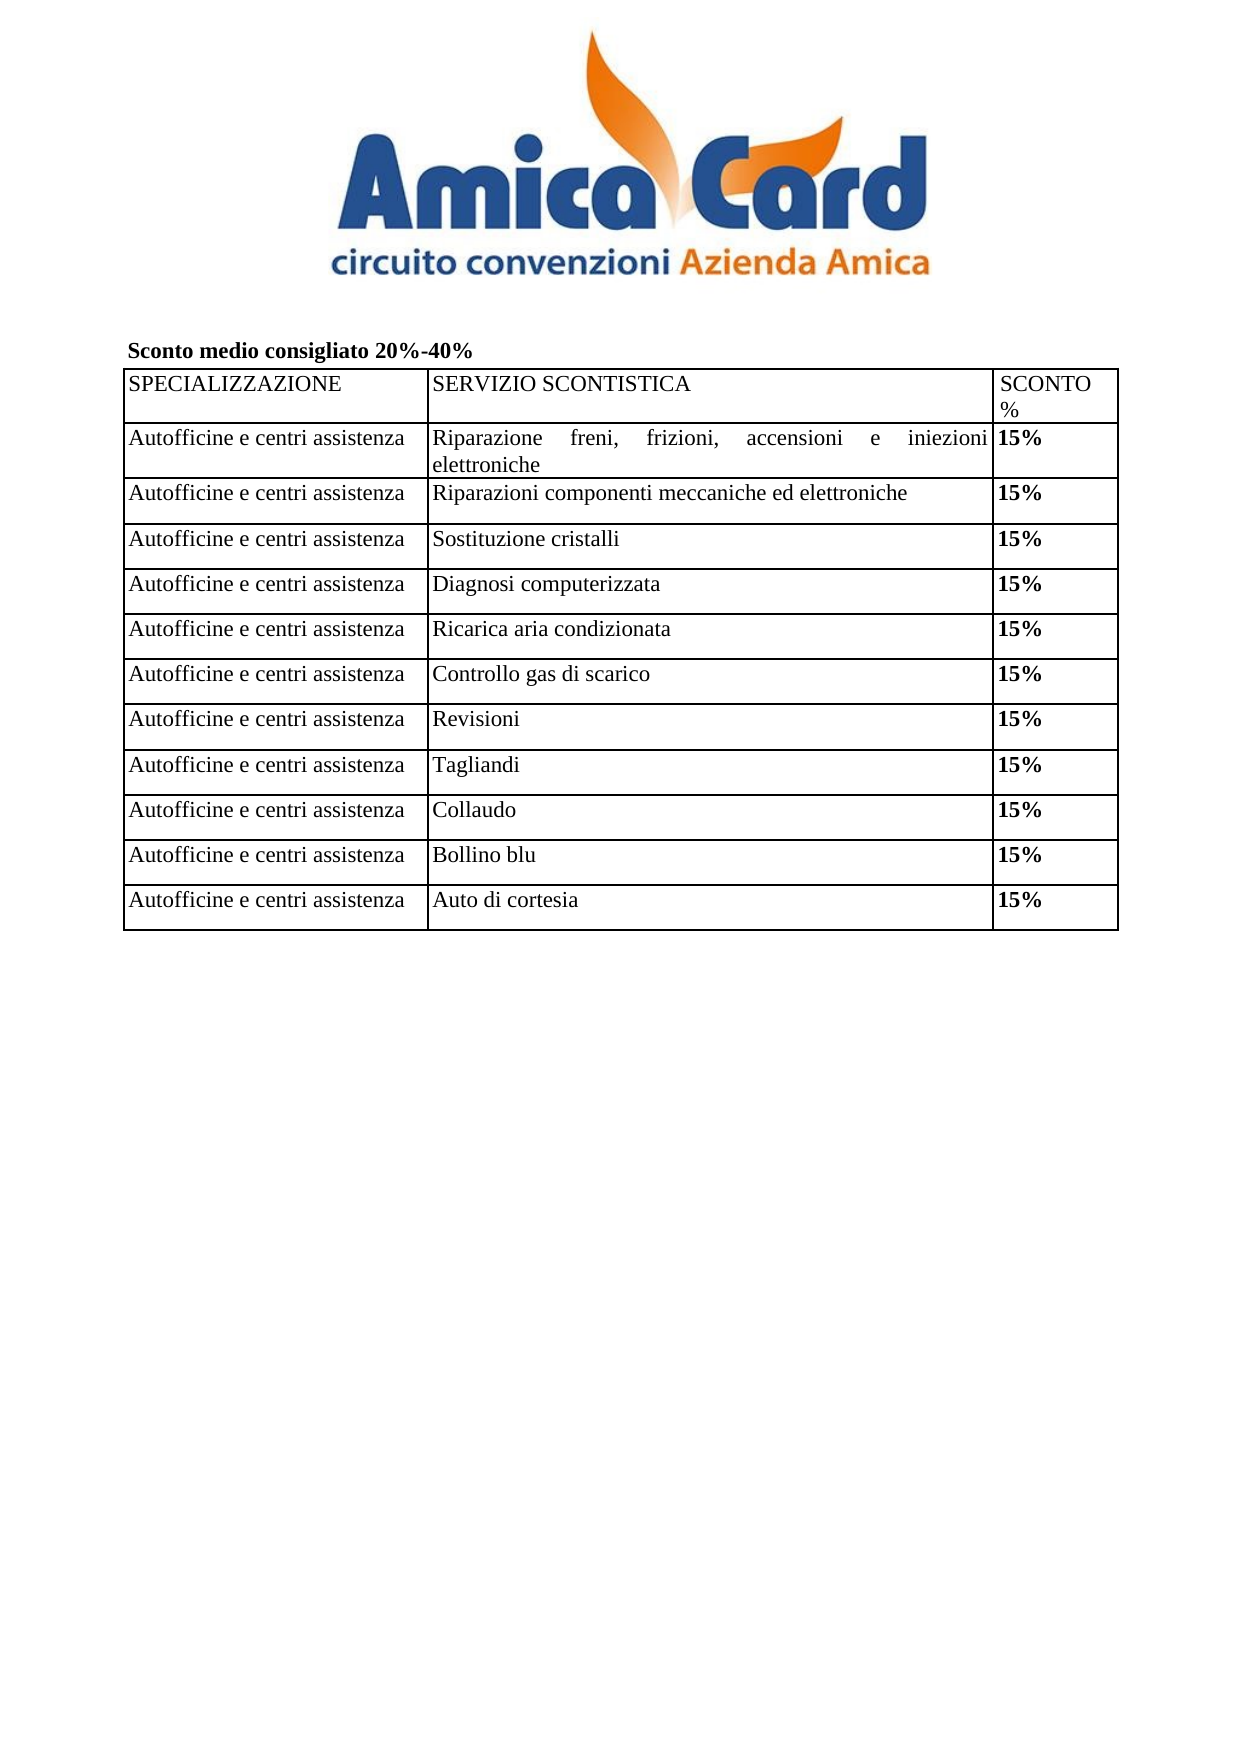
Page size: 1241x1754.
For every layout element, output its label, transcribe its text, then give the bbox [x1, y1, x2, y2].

table_cell Autofficine e centri assistenza [125, 886, 427, 929]
table_cell Autofficine e centri assistenza [125, 570, 427, 613]
table_cell Riparazione freni, frizioni, accensioni e iniezioni elettroniche [429, 424, 992, 477]
table_cell Controllo gas di scarico [429, 660, 992, 703]
table_cell 15% [994, 796, 1117, 839]
picture [328, 17, 933, 299]
table_cell 15% [994, 751, 1117, 794]
table_cell Autofficine e centri assistenza [125, 796, 427, 839]
table_cell Ricarica aria condizionata [429, 615, 992, 658]
table_cell Auto di cortesia [429, 886, 992, 929]
table_cell Autofficine e centri assistenza [125, 424, 427, 477]
table_cell Autofficine e centri assistenza [125, 479, 427, 522]
table_header SPECIALIZZAZIONE [125, 370, 427, 422]
table_cell Tagliandi [429, 751, 992, 794]
table_cell 15% [994, 841, 1117, 884]
table_cell 15% [994, 615, 1117, 658]
table_cell 15% [994, 660, 1117, 703]
text Sconto medio consigliato 20%-40% [127, 337, 1090, 363]
table_cell Autofficine e centri assistenza [125, 615, 427, 658]
table_cell Riparazioni componenti meccaniche ed elettroniche [429, 479, 992, 522]
table_cell 15% [994, 886, 1117, 929]
table_cell 15% [994, 479, 1117, 522]
table_cell Diagnosi computerizzata [429, 570, 992, 613]
table_cell Autofficine e centri assistenza [125, 841, 427, 884]
table_cell Autofficine e centri assistenza [125, 525, 427, 568]
table_cell 15% [994, 525, 1117, 568]
table_header SCONTO % [994, 370, 1117, 422]
table_cell Autofficine e centri assistenza [125, 751, 427, 794]
table_cell 15% [994, 705, 1117, 748]
table_cell Bollino blu [429, 841, 992, 884]
table_cell 15% [994, 570, 1117, 613]
table_header SERVIZIO SCONTISTICA [429, 370, 992, 422]
table_cell Collaudo [429, 796, 992, 839]
table_cell 15% [994, 424, 1117, 477]
table_cell Revisioni [429, 705, 992, 748]
table_cell Autofficine e centri assistenza [125, 705, 427, 748]
table_cell Sostituzione cristalli [429, 525, 992, 568]
table_cell Autofficine e centri assistenza [125, 660, 427, 703]
